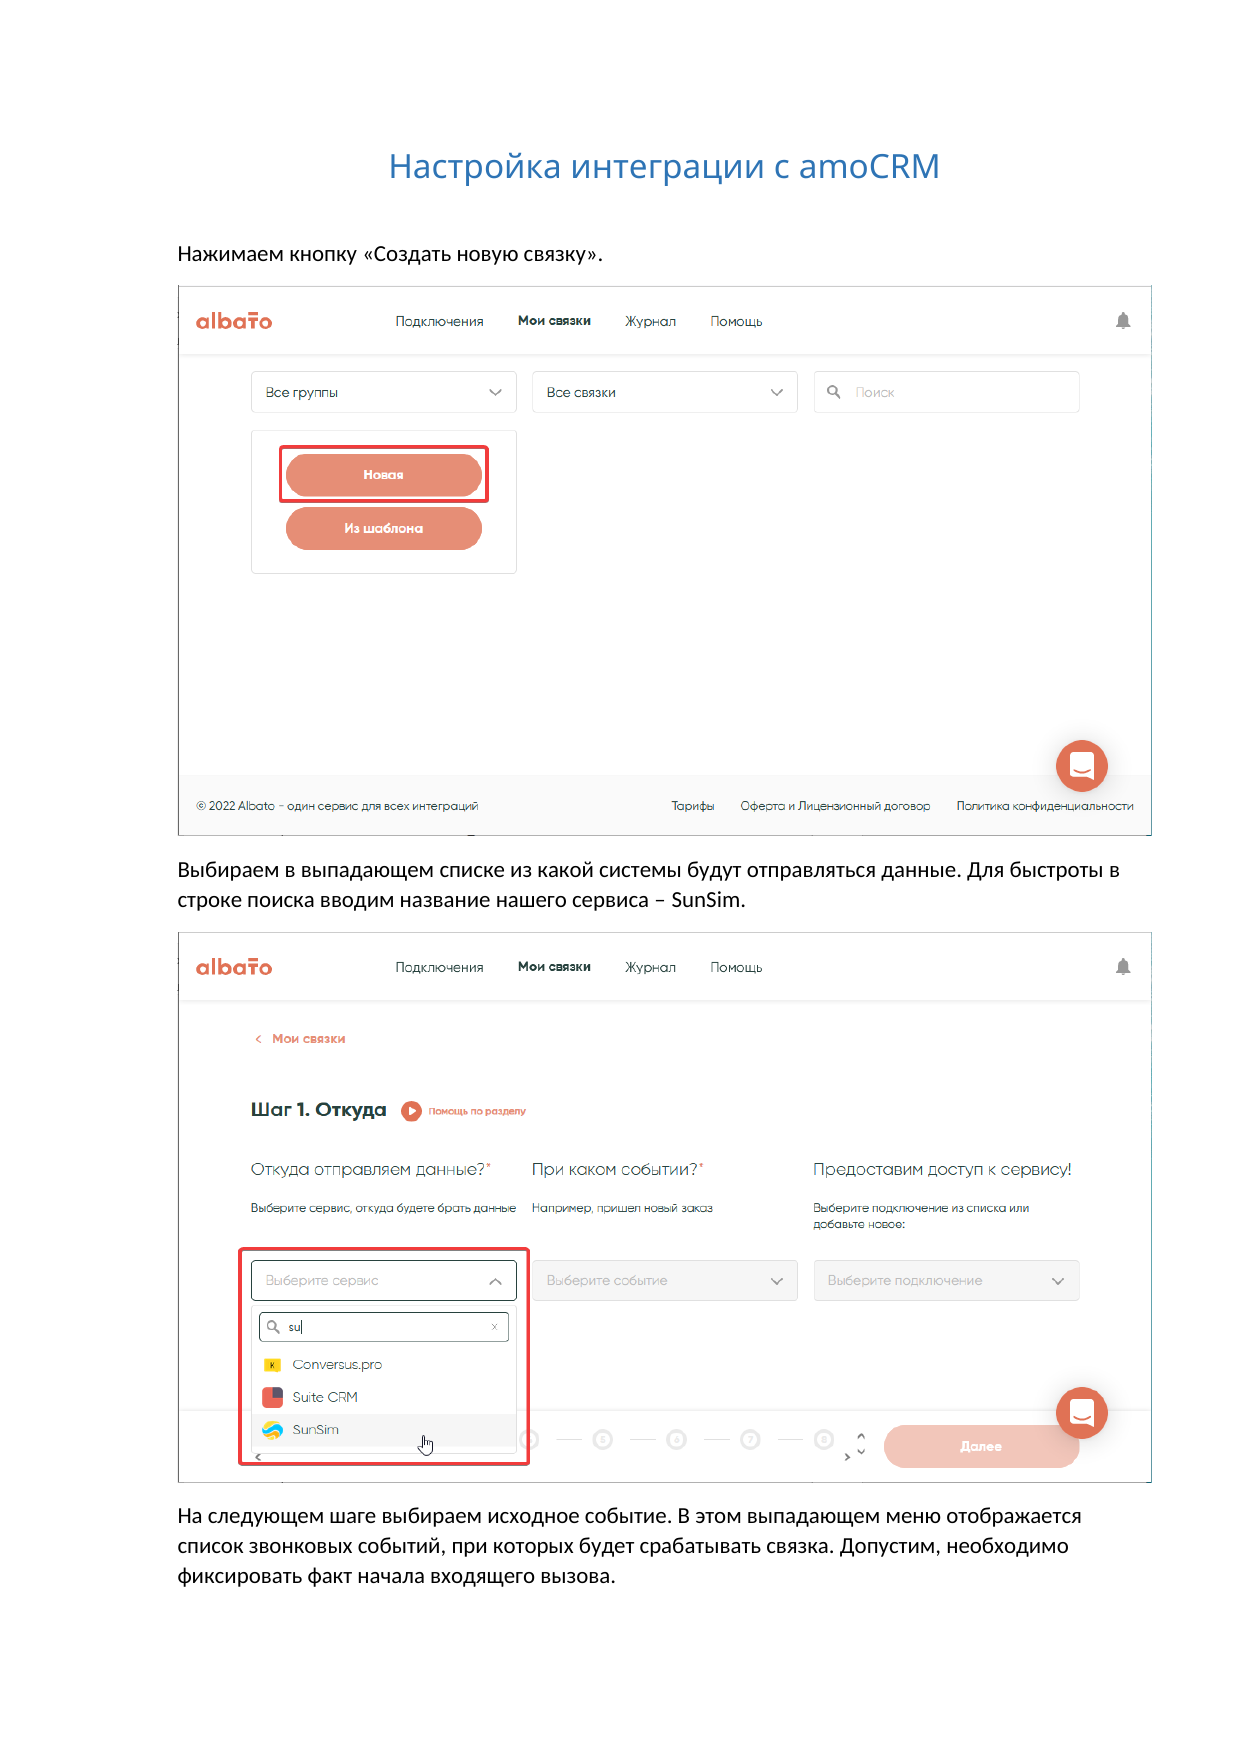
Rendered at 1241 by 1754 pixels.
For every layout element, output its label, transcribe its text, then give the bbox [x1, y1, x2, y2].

text Выбираем в выпадающем списке из какой системы будут отправляться данные. Для быстроты в строке поиска вводим название нашего сервиса – SunSim. [177, 855, 1152, 913]
text На следующем шаге выбираем исходное событие. В этом выпадающем меню отображается список звонковых событий, при которых будет срабатывать связка. Допустим, необходимо фиксировать факт начала входящего вызова. [177, 1501, 1152, 1589]
picture [177, 285, 1152, 836]
subtitle Настройка интеграции с amoCRM [177, 143, 1152, 188]
text Нажимаем кнопку «Создать новую связку». [177, 239, 1152, 267]
picture [177, 932, 1152, 1483]
